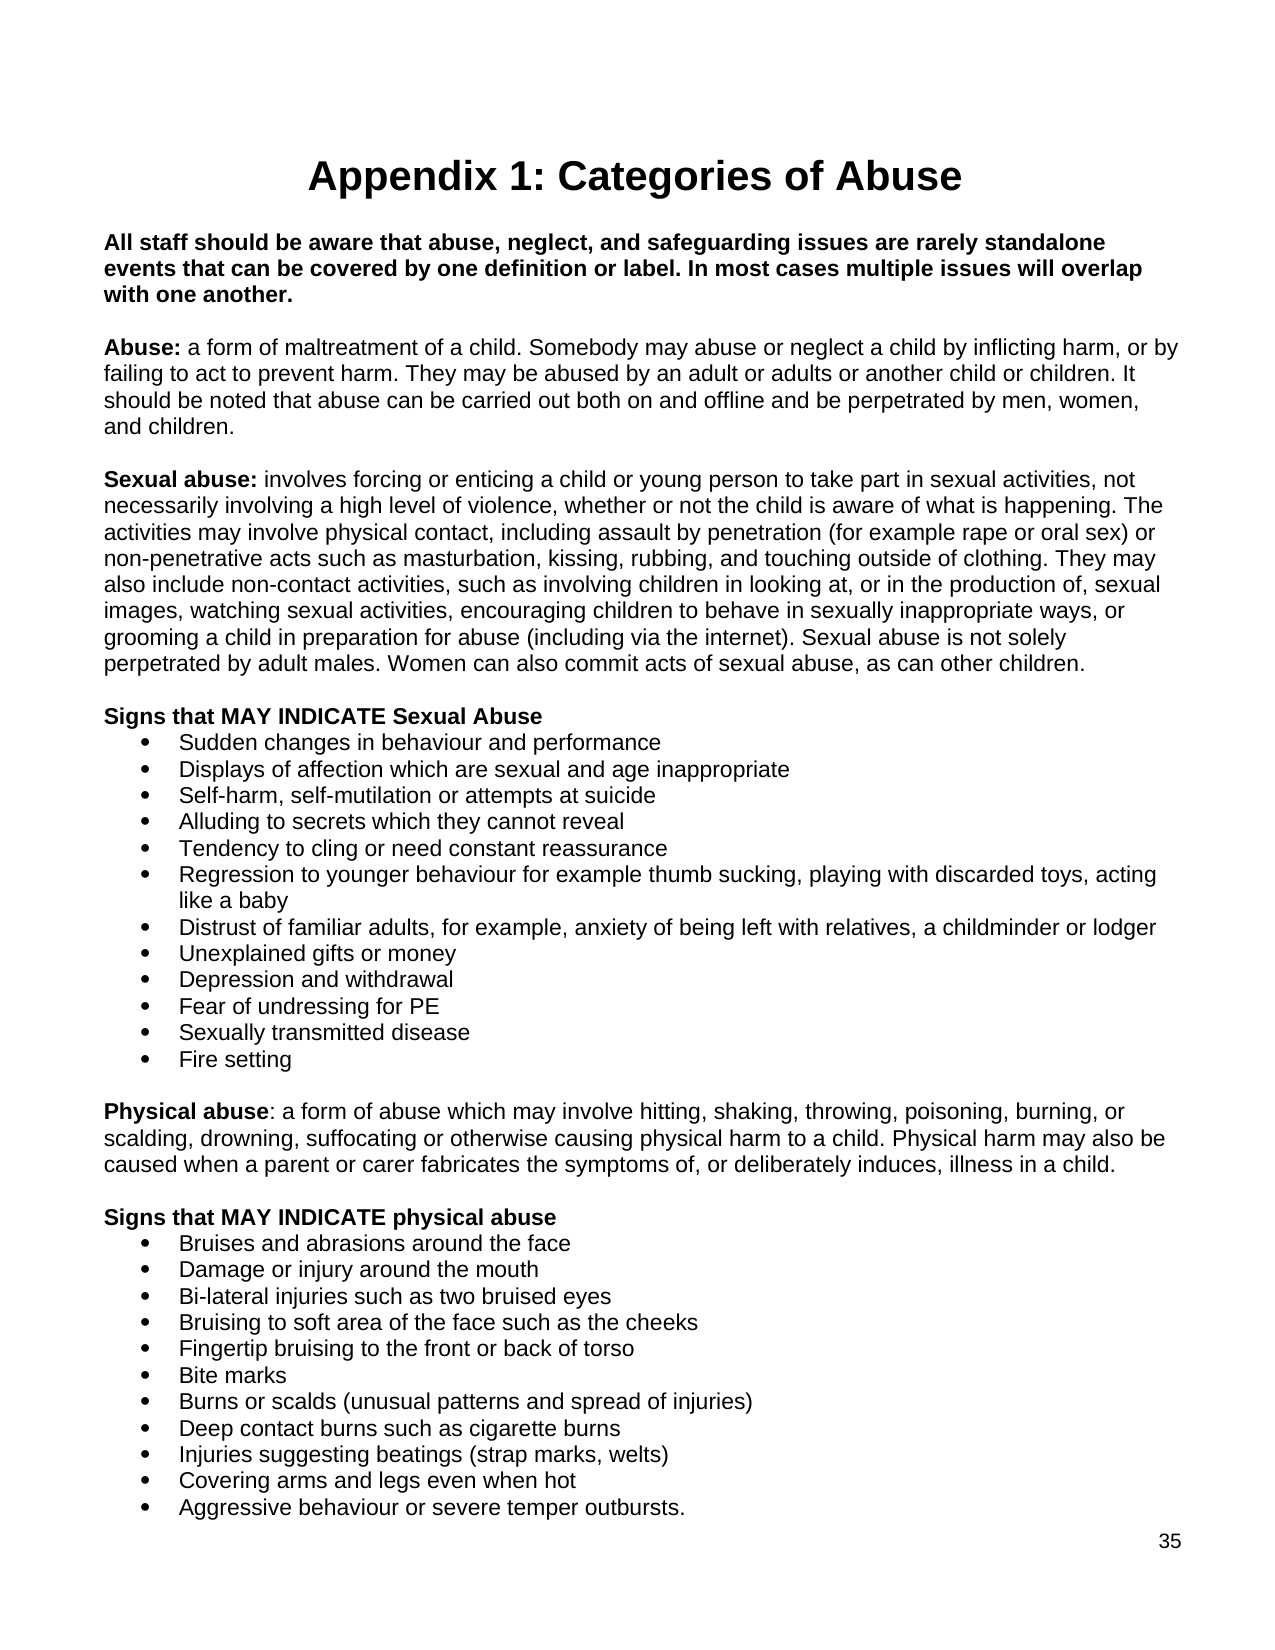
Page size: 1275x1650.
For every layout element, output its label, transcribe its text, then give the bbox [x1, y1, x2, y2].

list Bruising to soft area of the face such as the cheeks [141, 1309, 1181, 1335]
list Sudden changes in behaviour and performance [141, 729, 1181, 756]
list Fingertip bruising to the front or back of torso [141, 1335, 1181, 1362]
subtitle Appendix 1: Categories of Abuse [89, 151, 1181, 199]
list Alluding to secrets which they cannot reveal [141, 808, 1181, 835]
list Bite marks [141, 1362, 1181, 1388]
list Bi-lateral injuries such as two bruised eyes [141, 1283, 1181, 1309]
list Bruises and abrasions around the face [141, 1230, 1181, 1256]
text Physical abuse: a form of abuse which may involve hitting, shaking, throwing, poisoning, burning, or scalding, drowning, suffocating or otherwise causing physical harm to a child. Physical harm may also be caused when a parent or carer fabricates the symptoms of, or deliberately induces, illness in a child. [103, 1098, 1181, 1177]
list Aggressive behaviour or severe temper outbursts. [141, 1493, 1181, 1520]
text Sexual abuse: involves forcing or enticing a child or young person to take part in sexual activities, not necessarily involving a high level of violence, whether or not the child is aware of what is happening. The activities may involve physical contact, including assault by penetration (for example rape or oral sex) or non-penetrative acts such as masturbation, kissing, rubbing, and touching outside of clothing. They may also include non-contact activities, such as involving children in looking at, or in the production of, sexual images, watching sexual activities, encouraging children to behave in sexually inappropriate ways, or grooming a child in preparation for abuse (including via the internet). Sexual abuse is not solely perpetrated by adult males. Women can also commit acts of sexual abuse, as can other children. [103, 466, 1181, 677]
list Unexplained gifts or money [141, 940, 1181, 966]
list Sexually transmitted disease [141, 1019, 1181, 1046]
list Fire setting [141, 1046, 1181, 1072]
list Tendency to cling or need constant reassurance [141, 835, 1181, 861]
list Regression to younger behaviour for example thumb sucking, playing with discarded toys, acting like a baby [141, 861, 1181, 914]
text Signs that MAY INDICATE physical abuse [103, 1204, 1181, 1230]
list Self-harm, self-mutilation or attempts at suicide [141, 782, 1181, 808]
list Displays of affection which are sexual and age inappropriate [141, 756, 1181, 782]
list Fear of undressing for PE [141, 993, 1181, 1019]
list Depression and withdrawal [141, 966, 1181, 993]
list Burns or scalds (unusual patterns and spread of injuries) [141, 1388, 1181, 1414]
text Abuse: a form of maltreatment of a child. Somebody may abuse or neglect a child by inflicting harm, or by failing to act to prevent harm. They may be abused by an adult or adults or another child or children. It should be noted that abuse can be carried out both on and offline and be perpetrated by men, women, and children. [103, 334, 1181, 439]
list Deep contact burns such as cigarette burns [141, 1414, 1181, 1441]
list Injuries suggesting beatings (strap marks, welts) [141, 1441, 1181, 1467]
list Damage or injury around the mouth [141, 1256, 1181, 1283]
list Distrust of familiar adults, for example, anxiety of being left with relatives, a childminder or lodger [141, 914, 1181, 940]
list Covering arms and legs even when hot [141, 1467, 1181, 1493]
text All staff should be aware that abuse, neglect, and safeguarding issues are rarely standalone events that can be covered by one definition or label. In most cases multiple issues will overlap with one another. [103, 228, 1183, 308]
text Signs that MAY INDICATE Sexual Abuse [103, 703, 1181, 729]
